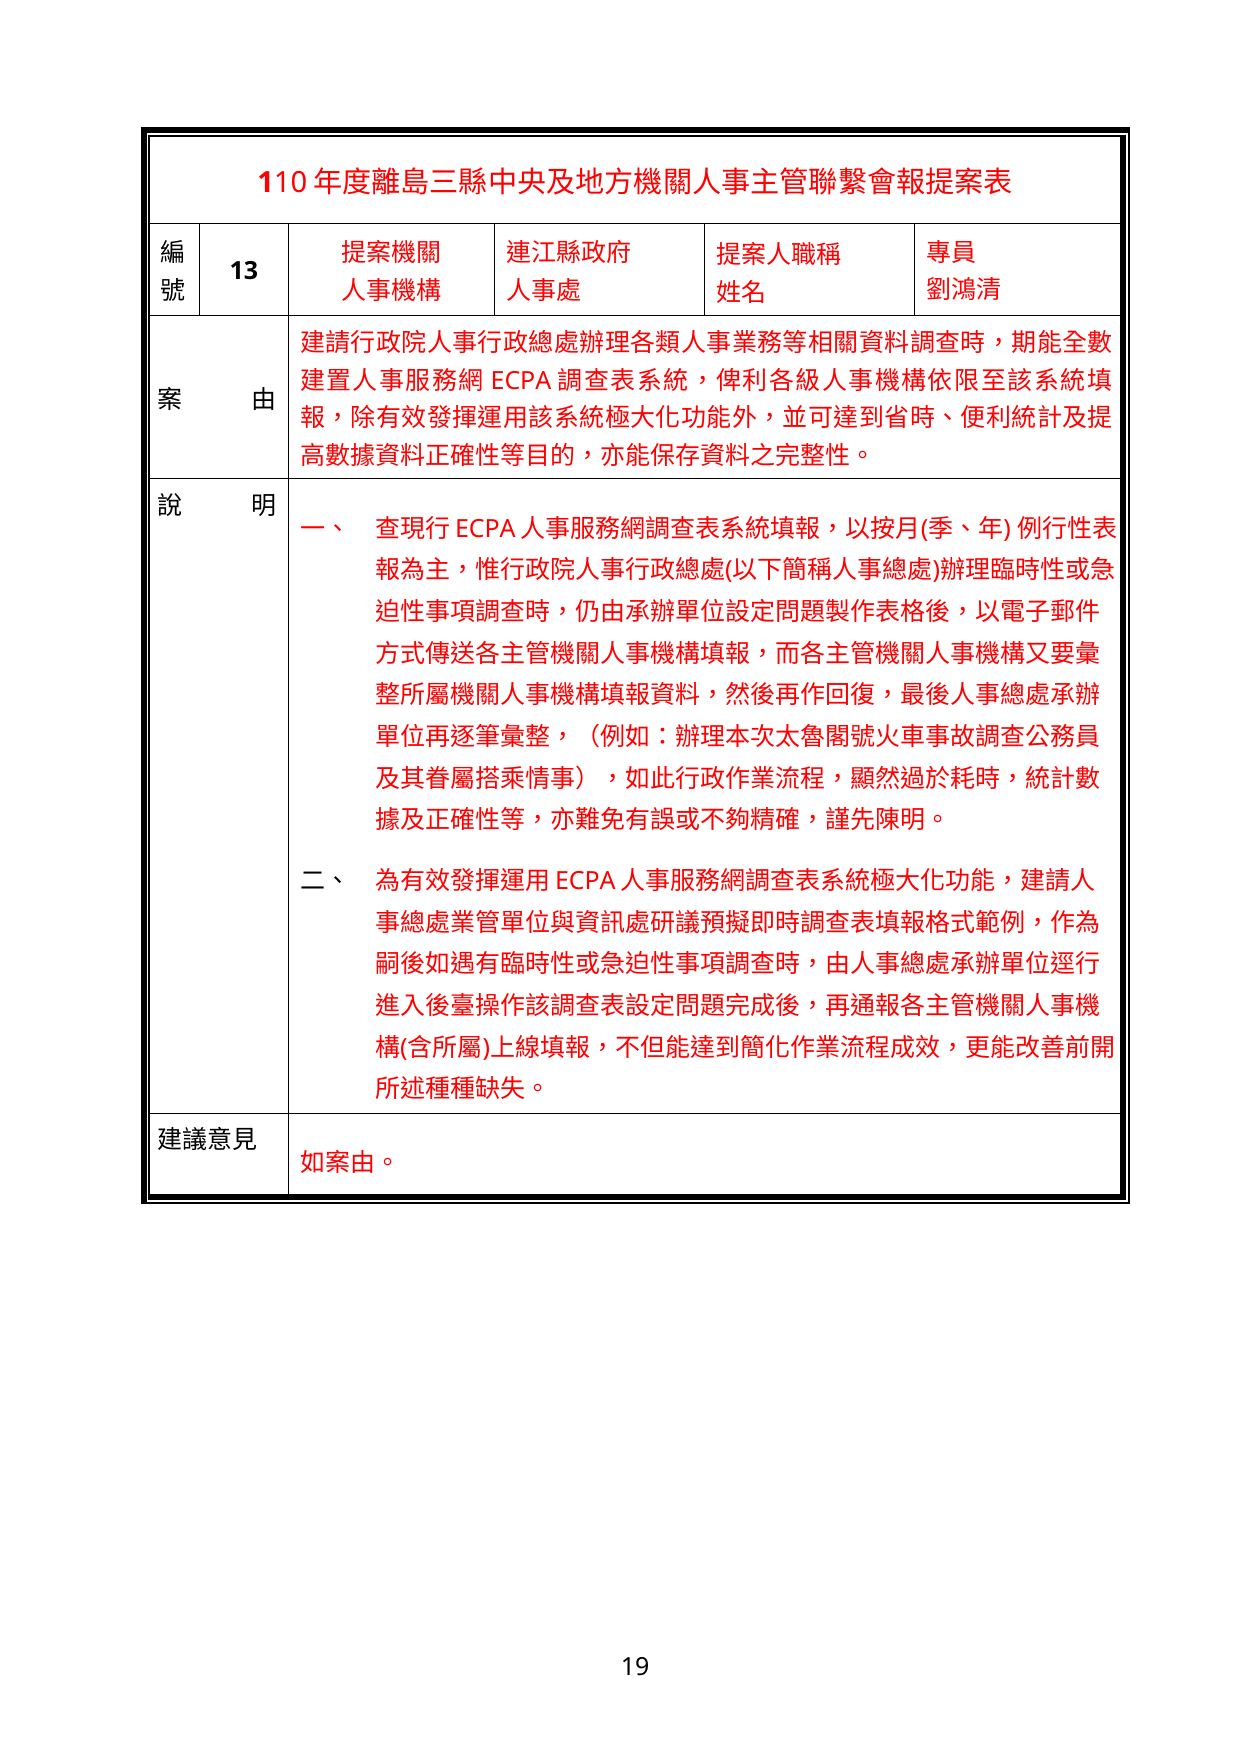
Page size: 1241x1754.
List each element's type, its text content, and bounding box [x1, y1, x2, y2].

table_cell 編號 [150, 224, 199, 315]
table_cell 提案人職稱 姓名 [705, 224, 914, 315]
table_cell 連江縣政府 人事處 [495, 224, 704, 315]
table_cell 說明 [150, 479, 288, 1112]
table_cell 如案由。 [289, 1114, 1120, 1194]
table_cell 建議意見 [150, 1114, 288, 1194]
table_cell 專員 劉鴻清 [915, 224, 1120, 315]
table_header 110年度離島三縣中央及地方機關人事主管聯繫會報提案表 [150, 137, 1120, 223]
table_cell 提案機關 人事機構 [289, 224, 494, 315]
table_cell 建請行政院人事行政總處辦理各類人事業務等相關資料調查時，期能全數建置人事服務網ECPA調查表系統，俾利各級人事機構依限至該系統填報，除有效發揮運用該系統極大化功能外，並可達到省時、便利統計及提高數據資料正確性等目的，亦能保存資料之完整性。 [289, 316, 1120, 478]
table_cell 查現行ECPA人事服務網調查表系統填報，以按月(季、年) 例行性表報為主，惟行政院人事行政總處(以下簡稱人事總處)辦理臨時性或急迫性事項調查時，仍由承辦單位設定問題製作表格後，以電子郵件方式傳送各主管機關人事機構填報，而各主管機關人事機構又要彙整所屬機關人事機構填報資料，然後再作回復，最後人事總處承辦單位再逐筆彙整，（例如：辦理本次太魯閣號火車事故調查公務員及其眷屬搭乘情事），如此行政作業流程，顯然過於耗時，統計數據及正確性等，亦難免有誤或不夠精確，謹先陳明。 為有效發揮運用ECPA人事服務網調查表系統極大化功能，建請人事總處業管單位與資訊處研議預擬即時調查表填報格式範例，作為嗣後如遇有臨時性或急迫性事項調查時，由人事總處承辦單位逕行進入後臺操作該調查表設定問題完成後，再通報各主管機關人事機構(含所屬)上線填報，不但能達到簡化作業流程成效，更能改善前開所述種種缺失。 [289, 479, 1120, 1112]
table_cell 13 [200, 224, 288, 315]
table_cell 案由 [150, 316, 288, 478]
